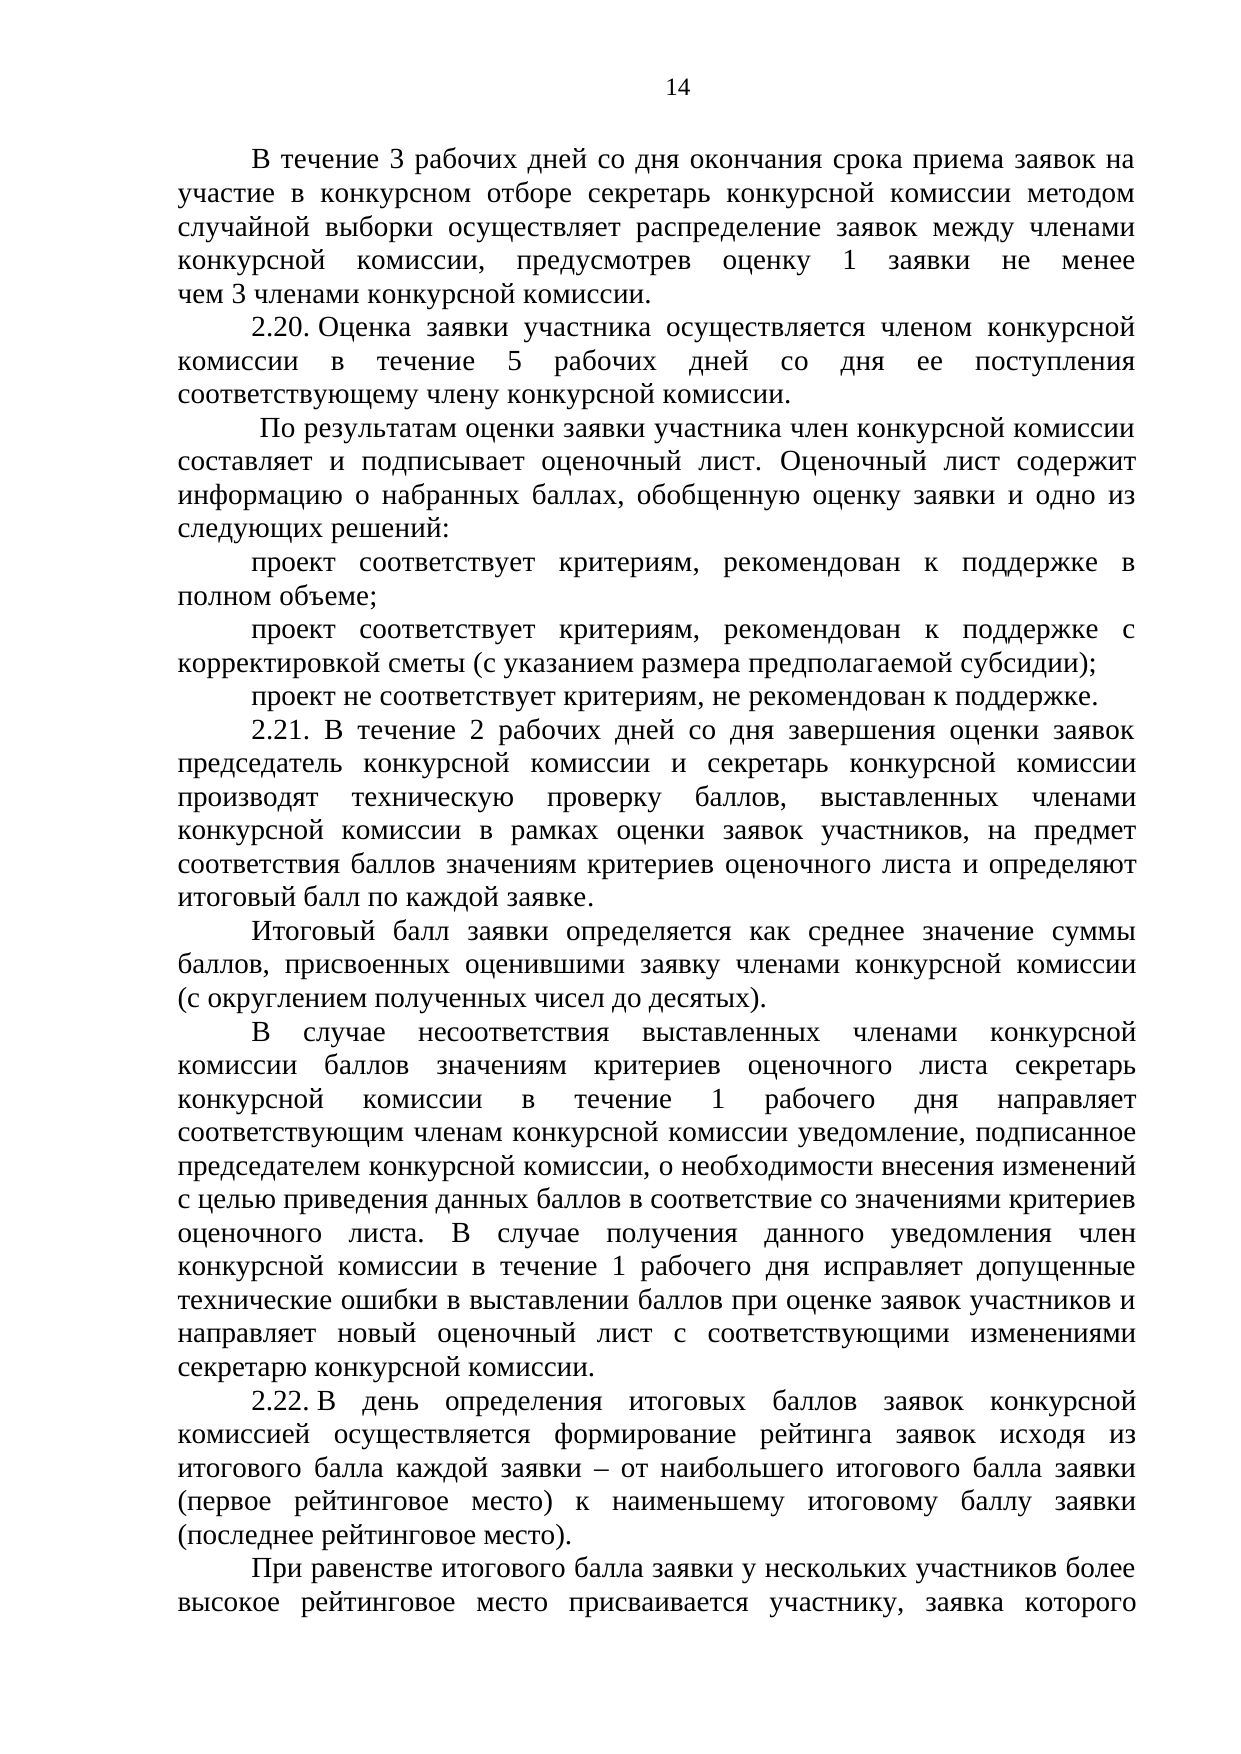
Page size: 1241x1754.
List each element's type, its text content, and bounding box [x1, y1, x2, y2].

text проект не соответствует критериям, не рекомендован к поддержке. [177, 678, 1137, 712]
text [177, 1550, 1137, 1617]
text В случае несоответствия выставленных членами конкурсной комиссии баллов значениям критериев оценочного листа секретарь конкурсной комиссии в течение 1 рабочего дня направляет соответствующим членам конкурсной комиссии уведомление, подписанное председателем конкурсной комиссии, о необходимости внесения изменений с целью приведения данных баллов в соответствие со значениями критериев оценочного листа. В случае получения данного уведомления член конкурсной комиссии в течение 1 рабочего дня исправляет допущенные технические ошибки в выставлении баллов при оценке заявок участников и направляет новый оценочный лист с соответствующими изменениями секретарю конкурсной комиссии. [177, 1014, 1137, 1383]
text По результатам оценки заявки участника член конкурсной комиссии составляет и подписывает оценочный лист. Оценочный лист содержит информацию о набранных баллах, обобщенную оценку заявки и одно из следующих решений: [177, 410, 1137, 544]
text В течение 3 рабочих дней со дня окончания срока приема заявок на участие в конкурсном отборе секретарь конкурсной комиссии методом случайной выборки осуществляет распределение заявок между членами конкурсной комиссии, предусмотрев оценку 1 заявки не менее чем 3 членами конкурсной комиссии. [177, 142, 1137, 309]
text Итоговый балл заявки определяется как среднее значение суммы баллов, присвоенных оценившими заявку членами конкурсной комиссии (с округлением полученных чисел до десятых). [177, 913, 1137, 1014]
text проект соответствует критериям, рекомендован к поддержке в полном объеме; [177, 544, 1137, 611]
text 2.21. В течение 2 рабочих дней со дня завершения оценки заявок председатель конкурсной комиссии и секретарь конкурсной комиссии производят техническую проверку баллов, выставленных членами конкурсной комиссии в рамках оценки заявок участников, на предмет соответствия баллов значениям критериев оценочного листа и определяют итоговый балл по каждой заявке. [177, 712, 1137, 913]
text 2.22. В день определения итоговых баллов заявок конкурсной комиссией осуществляется формирование рейтинга заявок исходя из итогового балла каждой заявки – от наибольшего итогового балла заявки (первое рейтинговое место) к наименьшему итоговому баллу заявки (последнее рейтинговое место). [177, 1383, 1137, 1550]
text проект соответствует критериям, рекомендован к поддержке с корректировкой сметы (с указанием размера предполагаемой субсидии); [177, 611, 1137, 678]
text 2.20. Оценка заявки участника осуществляется членом конкурсной комиссии в течение 5 рабочих дней со дня ее поступления соответствующему члену конкурсной комиссии. [177, 309, 1137, 410]
